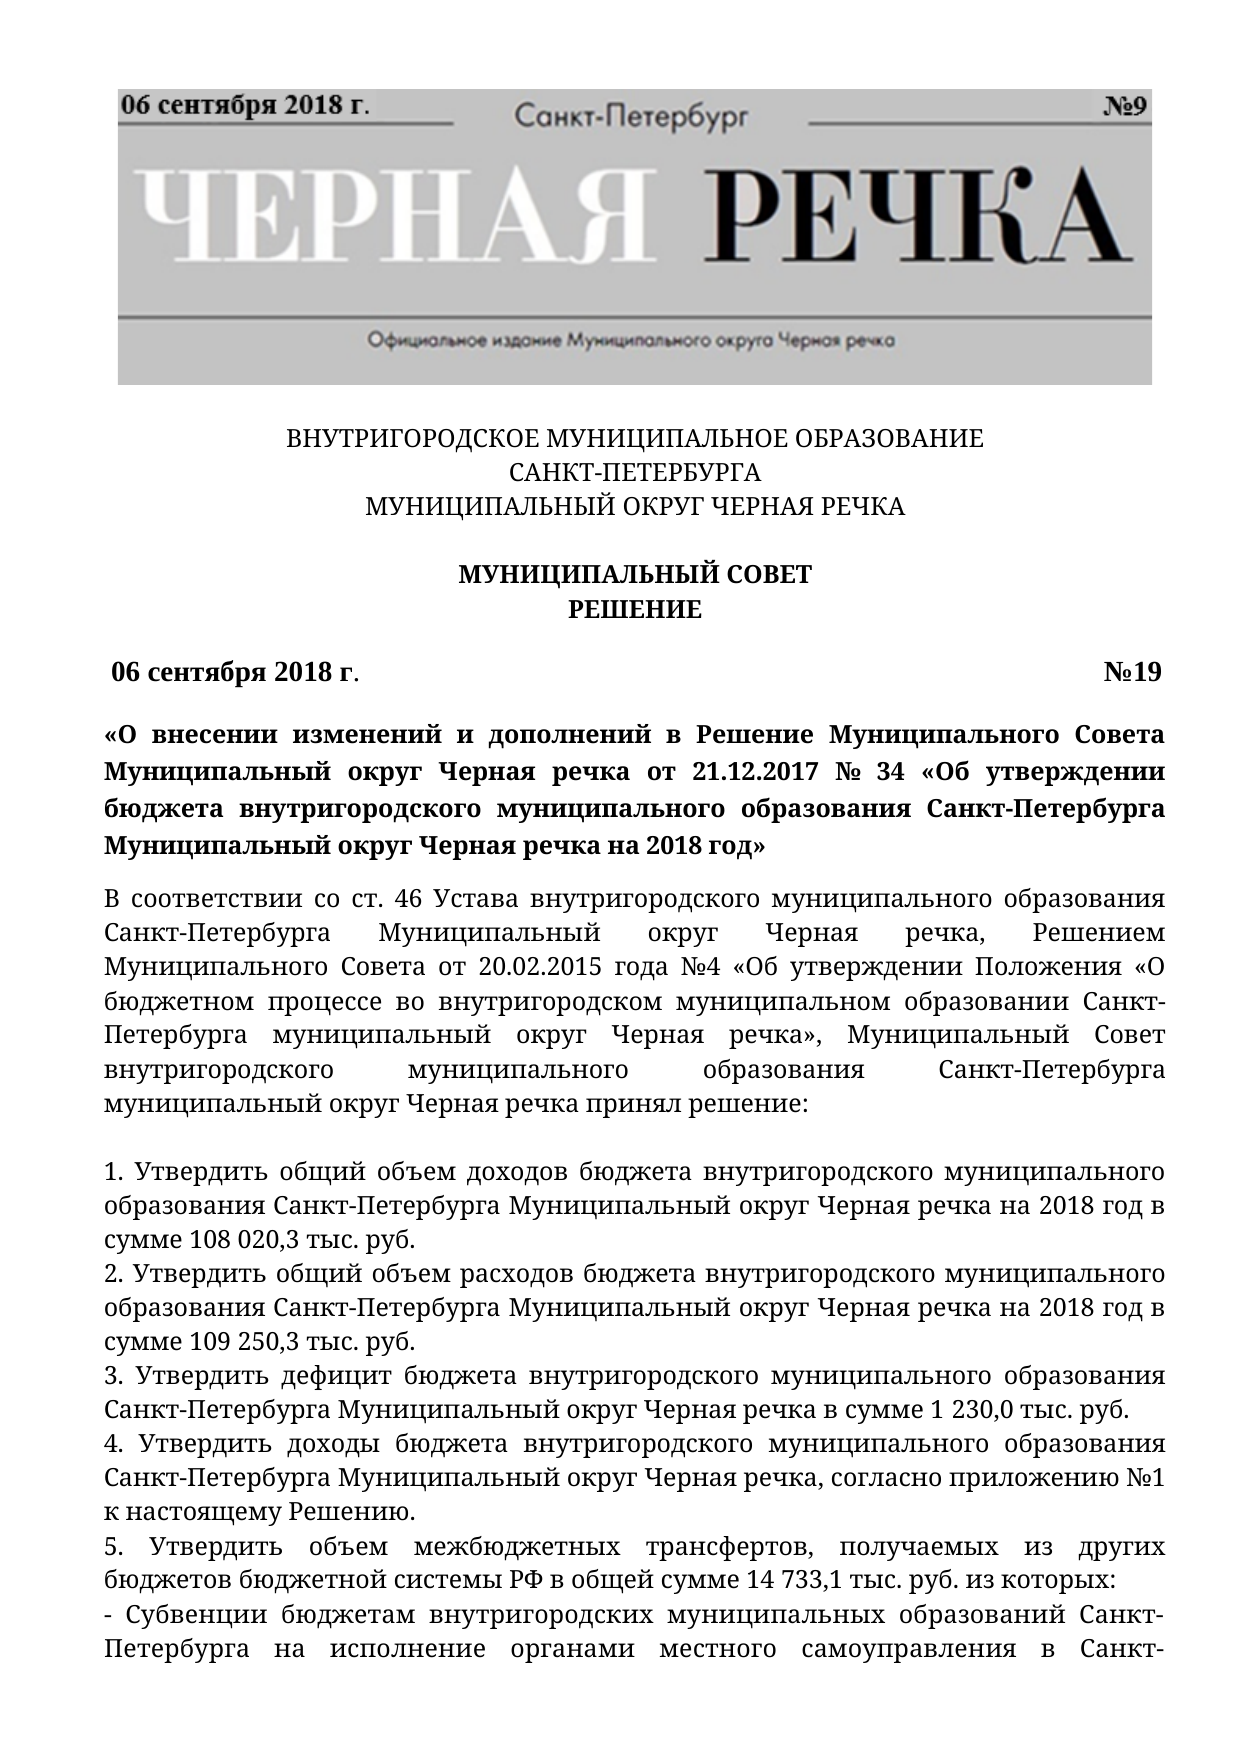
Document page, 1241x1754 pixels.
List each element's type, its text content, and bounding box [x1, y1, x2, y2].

text 2. Утвердить общий объем расходов бюджета внутригородского муниципального образования Санкт-Петербурга Муниципальный округ Черная речка на 2018 год в сумме 109 250,3 тыс. руб. [103, 1256, 1167, 1358]
text В соответствии со ст. 46 Устава внутригородского муниципального образования Санкт-Петербурга Муниципальный округ Черная речка, Решением Муниципального Совета от 20.02.2015 года №4 «Об утверждении Положения «О бюджетном процессе во внутригородском муниципальном образовании Санкт-Петербурга муниципальный округ Черная речка», Муниципальный Совет внутригородского муниципального образования Санкт-Петербурга муниципальный округ Черная речка принял решение: [103, 881, 1167, 1119]
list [104, 1596, 1165, 1664]
text «О внесении изменений и дополнений в Решение Муниципального Совета Муниципальный округ Черная речка от 21.12.2017 № 34 «Об утверждении бюджета внутригородского муниципального образования Санкт-Петербурга Муниципальный округ Черная речка на 2018 год» [103, 717, 1167, 862]
text 3. Утвердить дефицит бюджета внутригородского муниципального образования Санкт-Петербурга Муниципальный округ Черная речка в сумме 1 230,0 тыс. руб. [103, 1358, 1167, 1426]
picture [117, 89, 1153, 385]
text 06 сентября 2018 г. №19 [103, 654, 1167, 688]
text 5. Утвердить объем межбюджетных трансфертов, получаемых из других бюджетов бюджетной системы РФ в общей сумме 14 733,1 тыс. руб. из которых: [103, 1528, 1167, 1596]
text САНКТ-ПЕТЕРБУРГА [103, 455, 1167, 489]
text РЕШЕНИЕ [103, 591, 1167, 625]
text 1. Утвердить общий объем доходов бюджета внутригородского муниципального образования Санкт-Петербурга Муниципальный округ Черная речка на 2018 год в сумме 108 020,3 тыс. руб. [103, 1153, 1167, 1256]
text МУНИЦИПАЛЬНЫЙ ОКРУГ ЧЕРНАЯ РЕЧКА [103, 489, 1167, 523]
text 4. Утвердить доходы бюджета внутригородского муниципального образования Санкт-Петербурга Муниципальный округ Черная речка, согласно приложению №1 к настоящему Решению. [103, 1426, 1167, 1528]
text ВНУТРИГОРОДСКОЕ МУНИЦИПАЛЬНОЕ ОБРАЗОВАНИЕ [103, 421, 1167, 455]
text МУНИЦИПАЛЬНЫЙ СОВЕТ [103, 557, 1167, 591]
